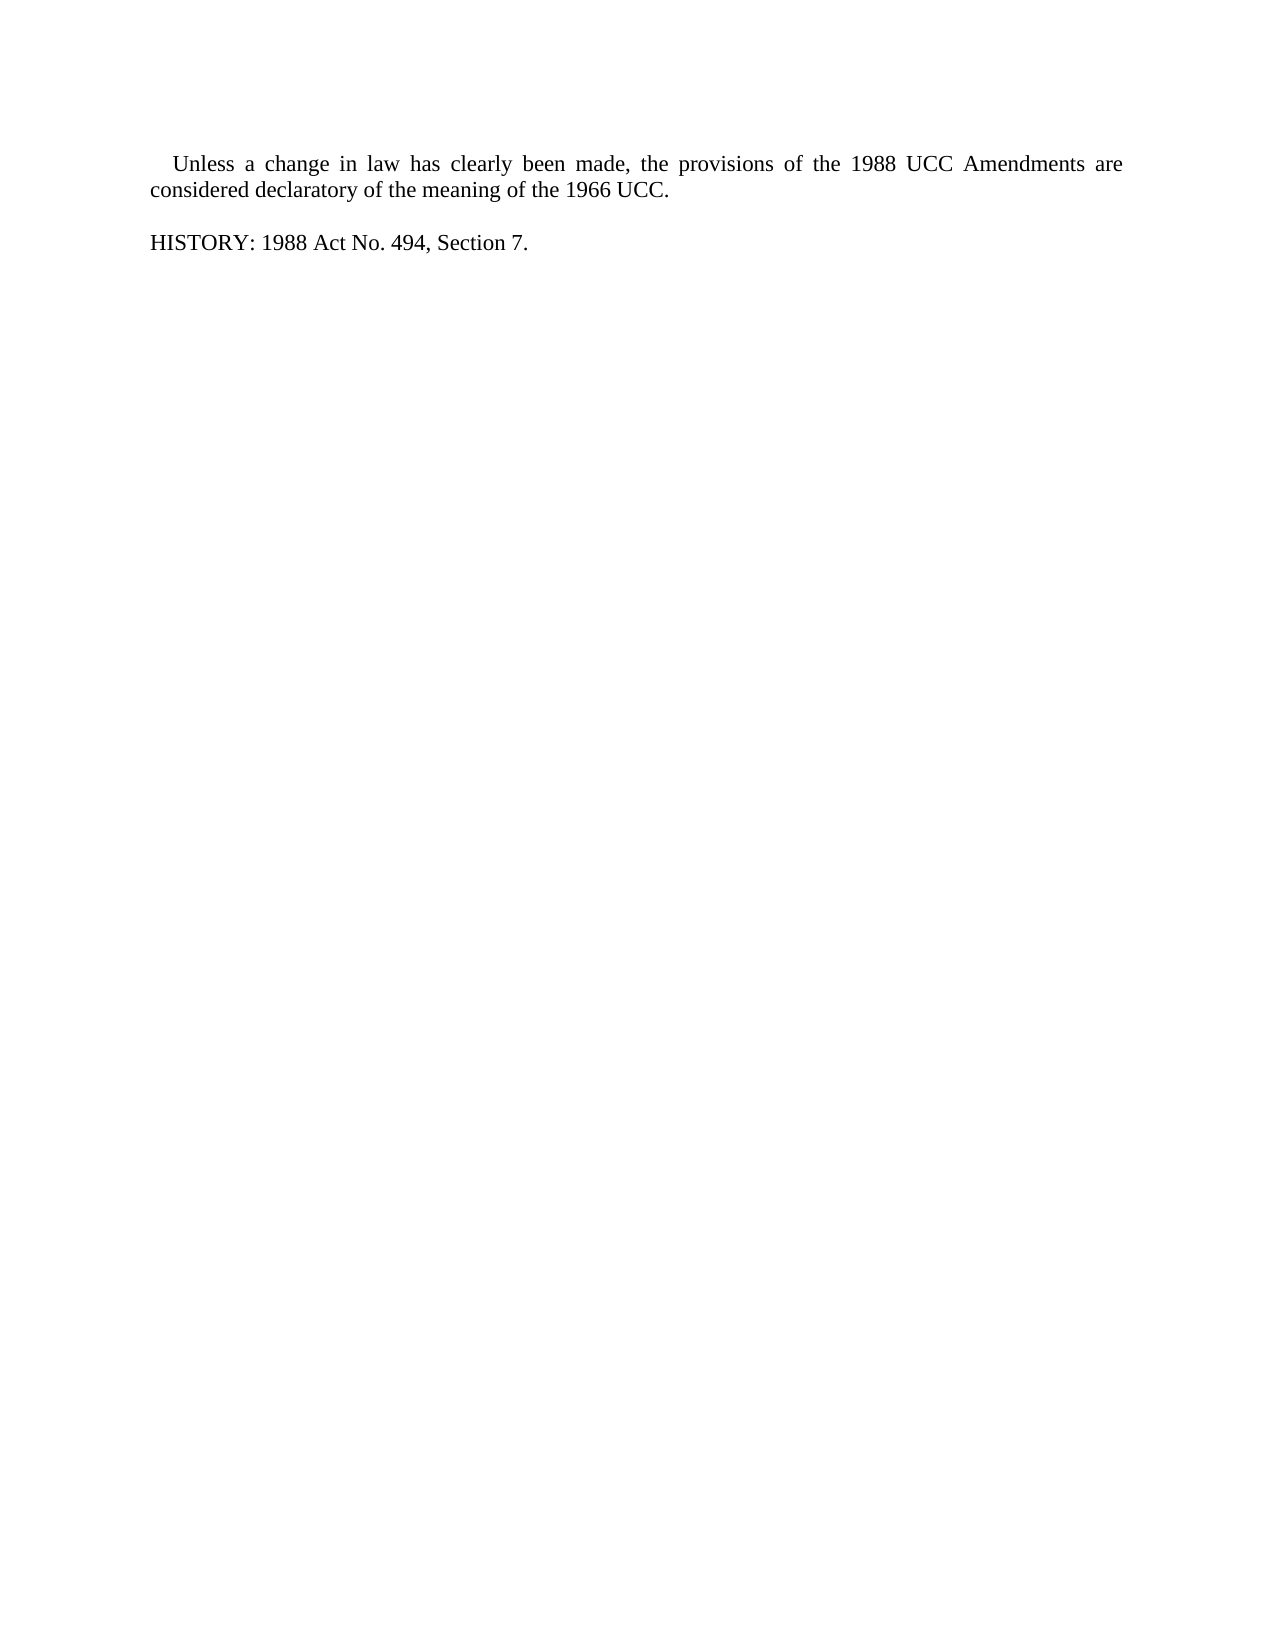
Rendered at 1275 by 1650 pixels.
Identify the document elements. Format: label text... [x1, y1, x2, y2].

text HISTORY: 1988 Act No. 494, Section 7. [150, 229, 1125, 255]
text Unless a change in law has clearly been made, the provisions of the 1988 UCC Amendments are considered declaratory of the meaning of the 1966 UCC. [150, 150, 1125, 203]
